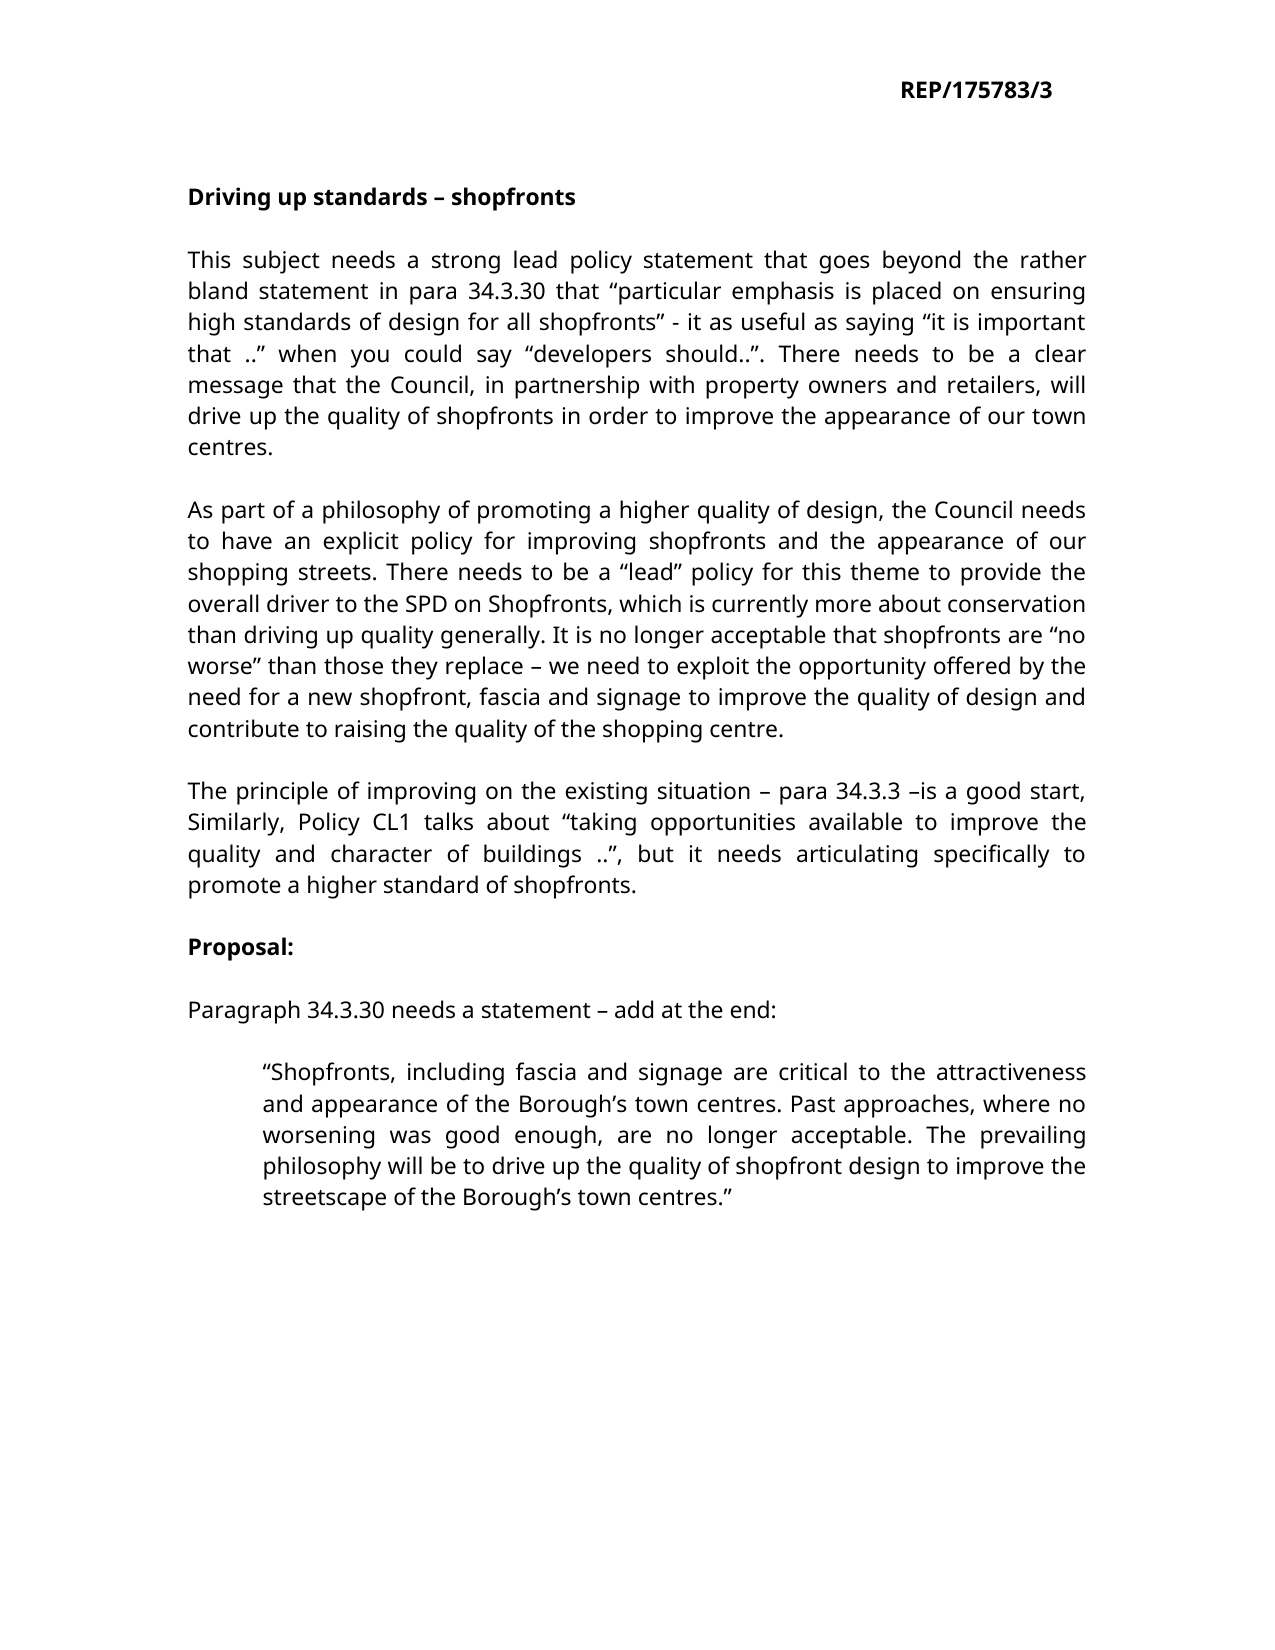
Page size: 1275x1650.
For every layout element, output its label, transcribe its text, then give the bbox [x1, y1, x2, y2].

text As part of a philosophy of promoting a higher quality of design, the Council needs to have an explicit policy for improving shopfronts and the appearance of our shopping streets. There needs to be a “lead” policy for this theme to provide the overall driver to the SPD on Shopfronts, which is currently more about conservation than driving up quality generally. It is no longer acceptable that shopfronts are “no worse” than those they replace – we need to exploit the opportunity offered by the need for a new shopfront, fascia and signage to improve the quality of design and contribute to raising the quality of the shopping centre. [187, 494, 1087, 744]
text Driving up standards – shopfronts [187, 181, 1087, 212]
text Proposal: [187, 931, 1087, 962]
text The principle of improving on the existing situation – para 34.3.3 –is a good start, Similarly, Policy CL1 talks about “taking opportunities available to improve the quality and character of buildings ..”, but it needs articulating specifically to promote a higher standard of shopfronts. [187, 775, 1087, 900]
text This subject needs a strong lead policy statement that goes beyond the rather bland statement in para 34.3.30 that “particular emphasis is placed on ensuring high standards of design for all shopfronts” - it as useful as saying “it is important that ..” when you could say “developers should..”. There needs to be a clear message that the Council, in partnership with property owners and retailers, will drive up the quality of shopfronts in order to improve the appearance of our town centres. [187, 244, 1087, 462]
text “Shopfronts, including fascia and signage are critical to the attractiveness and appearance of the Borough’s town centres. Past approaches, where no worsening was good enough, are no longer acceptable. The prevailing philosophy will be to drive up the quality of shopfront design to improve the streetscape of the Borough’s town centres.” [262, 1056, 1087, 1212]
text Paragraph 34.3.30 needs a statement – add at the end: [187, 994, 1087, 1025]
